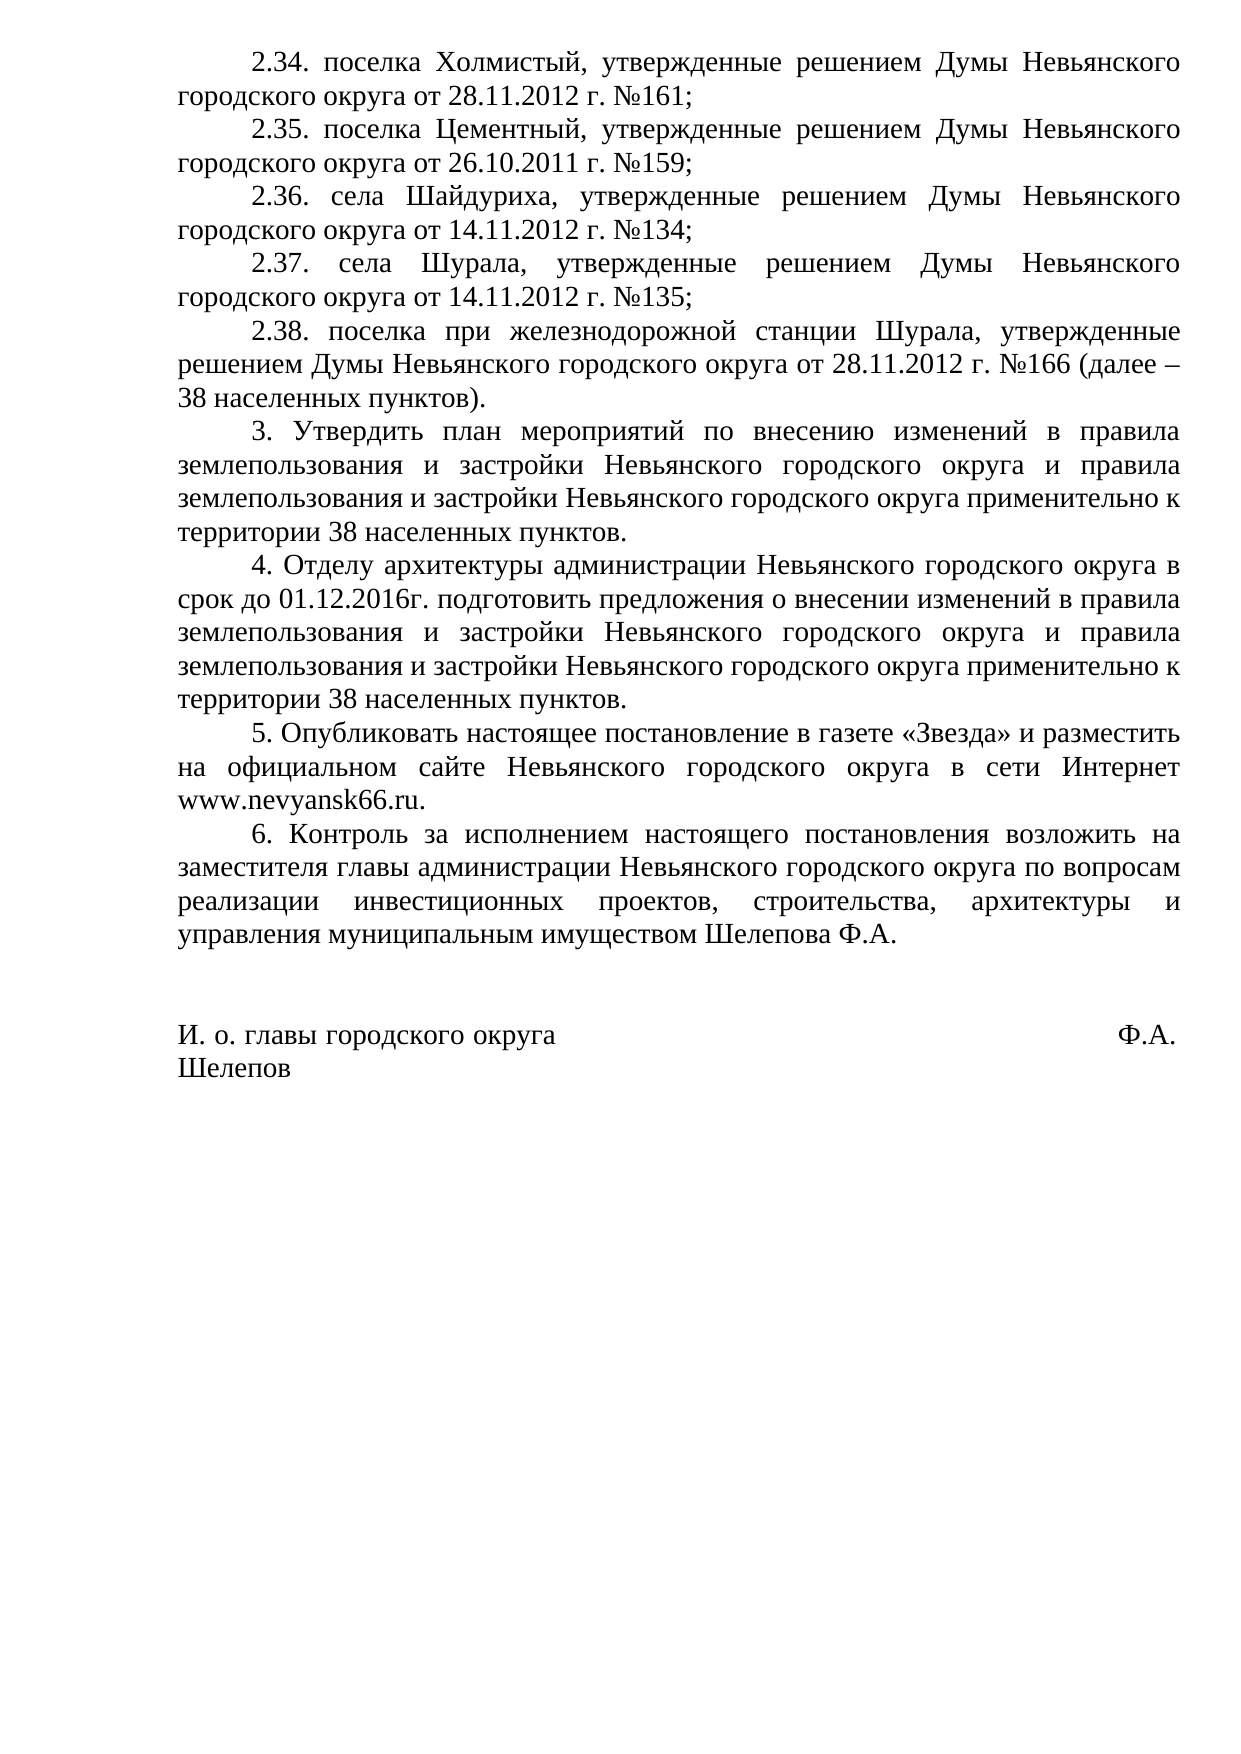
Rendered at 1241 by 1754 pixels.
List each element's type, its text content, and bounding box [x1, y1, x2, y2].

text 3. Утвердить план мероприятий по внесению изменений в правила землепользования и застройки Невьянского городского округа и правила землепользования и застройки Невьянского городского округа применительно к территории 38 населенных пунктов. [177, 413, 1181, 547]
text 2.37. села Шурала, утвержденные решением Думы Невьянского городского округа от 14.11.2012 г. №135; [177, 246, 1181, 313]
text 6. Контроль за исполнением настоящего постановления возложить на заместителя главы администрации Невьянского городского округа по вопросам реализации инвестиционных проектов, строительства, архитектуры и управления муниципальным имуществом Шелепова Ф.А. [177, 816, 1181, 950]
text 2.36. села Шайдуриха, утвержденные решением Думы Невьянского городского округа от 14.11.2012 г. №134; [177, 178, 1181, 246]
text И. о. главы городского округа Ф.А. Шелепов [177, 1017, 1181, 1084]
text 2.34. поселка Холмистый, утвержденные решением Думы Невьянского городского округа от 28.11.2012 г. №161; [177, 44, 1181, 111]
text 2.38. поселка при железнодорожной станции Шурала, утвержденные решением Думы Невьянского городского округа от 28.11.2012 г. №166 (далее – 38 населенных пунктов). [177, 313, 1181, 413]
text 5. Опубликовать настоящее постановление в газете «Звезда» и разместить на официальном сайте Невьянского городского округа в сети Интернет www.nevyansk66.ru. [177, 715, 1181, 816]
text 4. Отделу архитектуры администрации Невьянского городского округа в срок до 01.12.2016г. подготовить предложения о внесении изменений в правила землепользования и застройки Невьянского городского округа и правила землепользования и застройки Невьянского городского округа применительно к территории 38 населенных пунктов. [177, 547, 1181, 715]
text 2.35. поселка Цементный, утвержденные решением Думы Невьянского городского округа от 26.10.2011 г. №159; [177, 111, 1181, 178]
